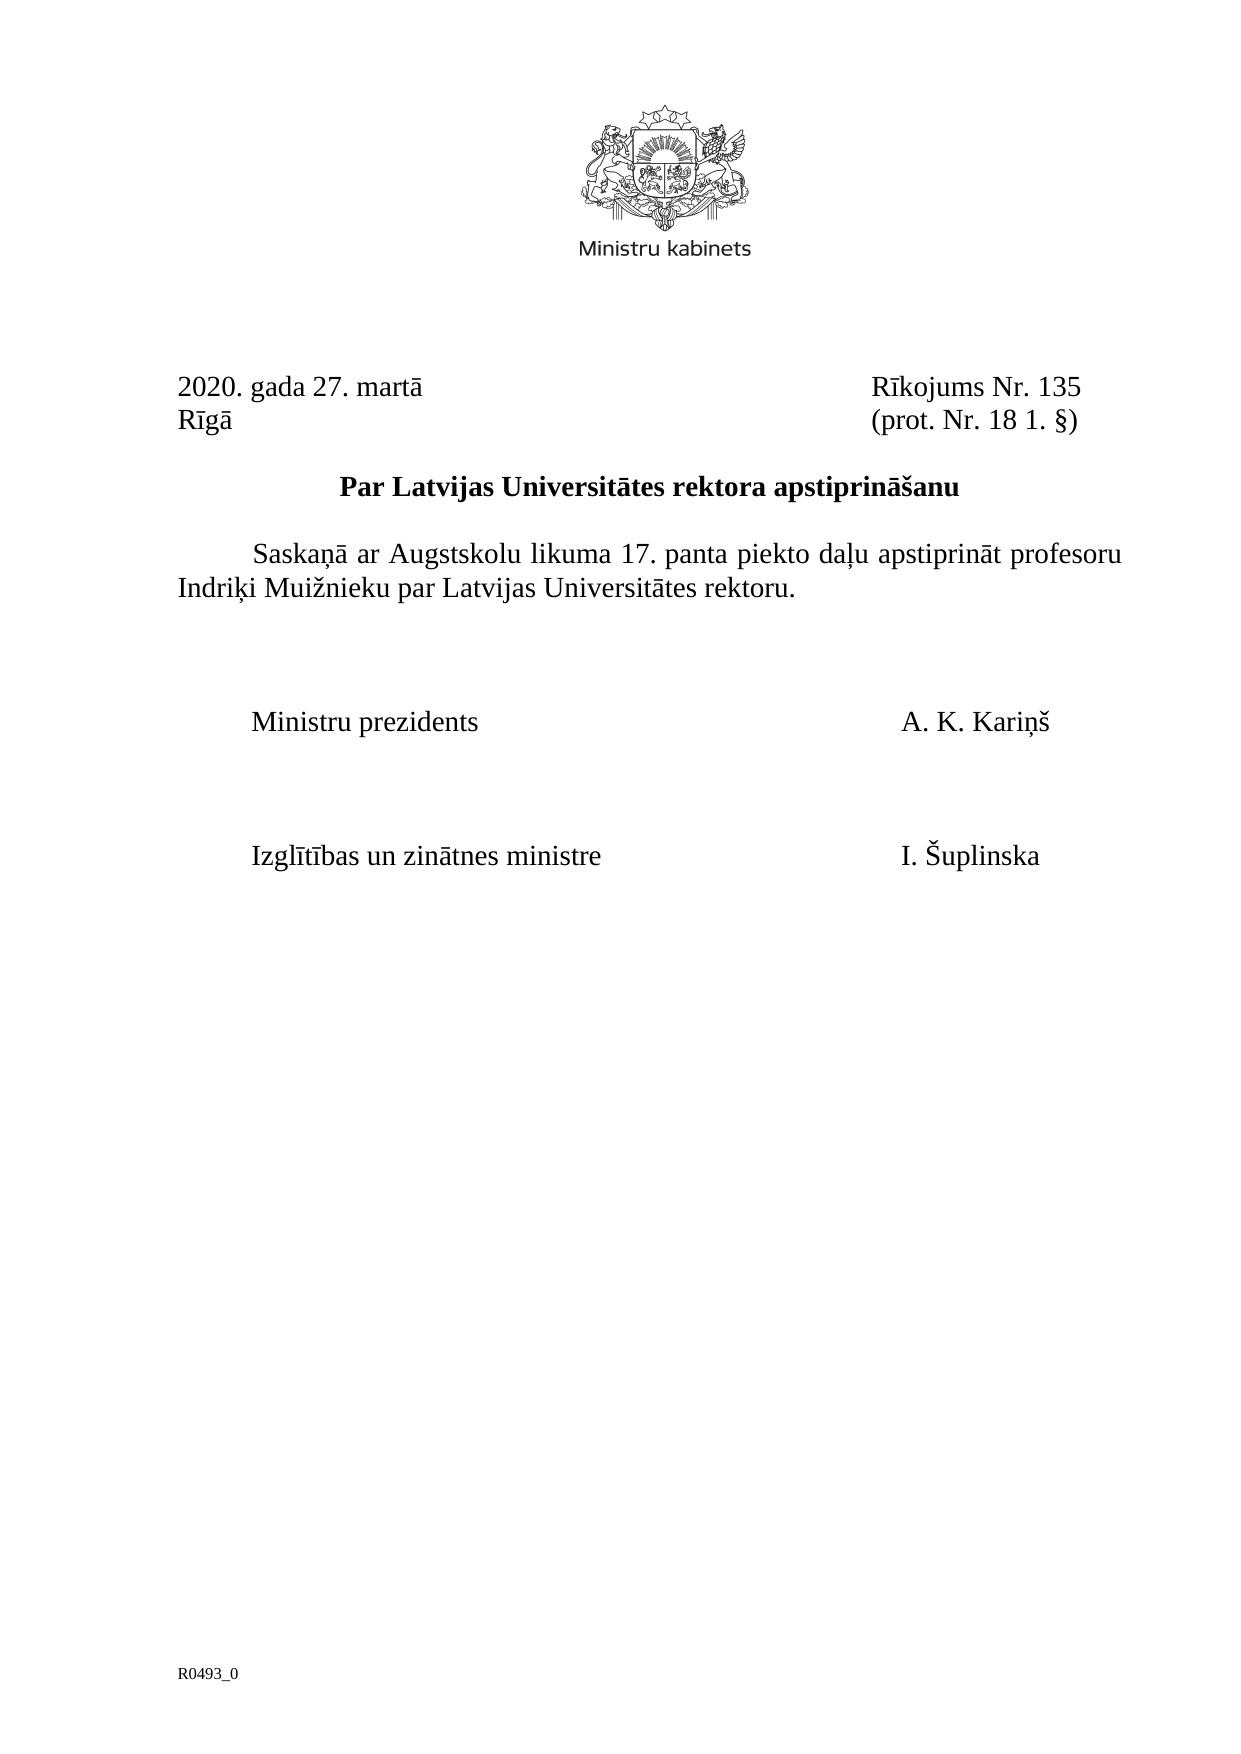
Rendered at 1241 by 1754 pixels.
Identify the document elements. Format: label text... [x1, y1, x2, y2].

picture [177, 103, 1152, 269]
text Saskaņā ar Augstskolu likuma 17. panta piekto daļu apstiprināt profesoru Indriķi Muižnieku par Latvijas Universitātes rektoru. [177, 536, 1122, 603]
text Izglītības un zinātnes ministre I. Šuplinska [177, 838, 1122, 872]
text 2020. gada 27. martā Rīkojums Nr. 135 [177, 369, 1122, 402]
text Rīgā (prot. Nr. 18 1. §) [177, 402, 1122, 436]
text Par Latvijas Universitātes rektora apstiprināšanu [177, 469, 1122, 503]
text Ministru prezidents A. K. Kariņš [177, 704, 1122, 738]
